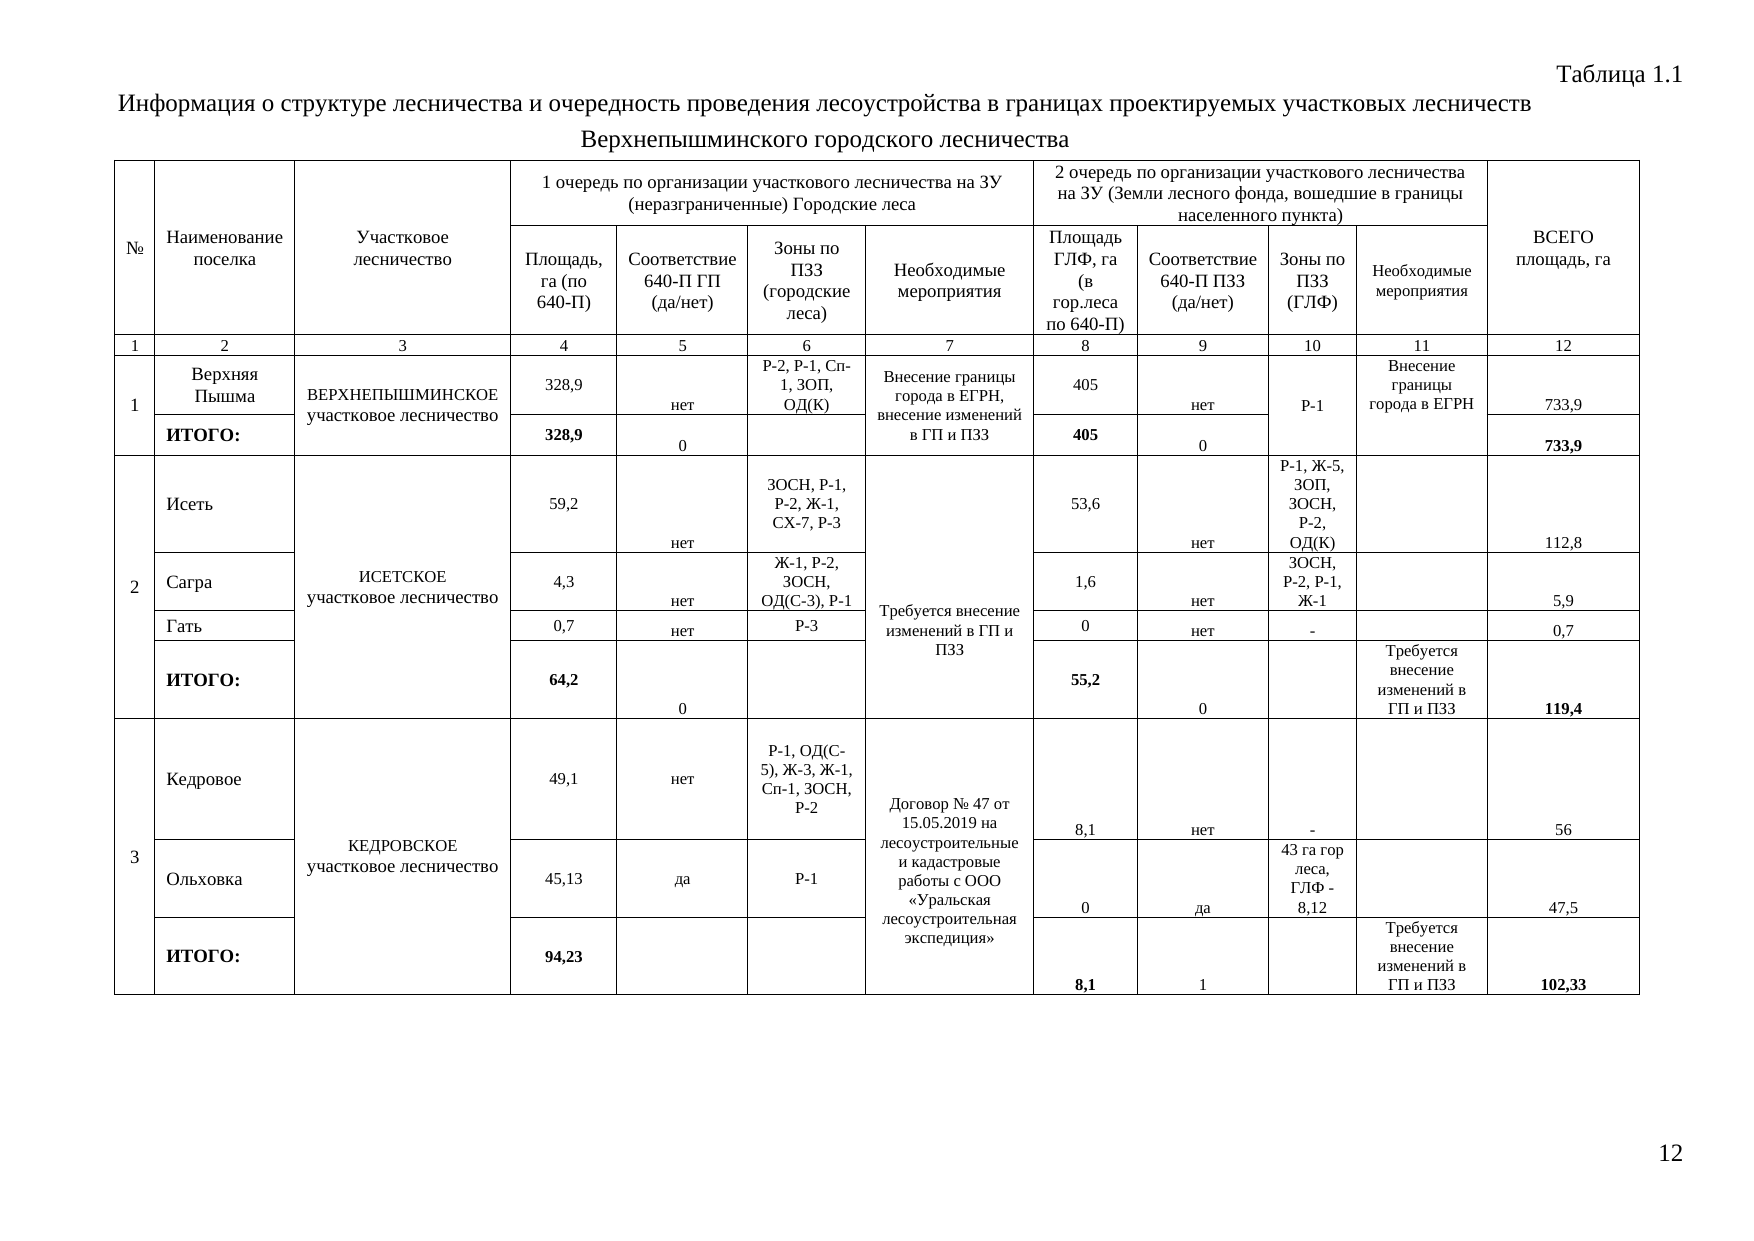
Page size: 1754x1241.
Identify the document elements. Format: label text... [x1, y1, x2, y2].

table_cell 7 [866, 335, 1033, 354]
table_cell 102,33 [1488, 918, 1639, 994]
table_cell 0 [617, 415, 747, 455]
table_cell Требуется внесение изменений в ГП и ПЗЗ [1357, 918, 1487, 994]
table_cell Сагра [155, 553, 294, 610]
table_cell Необходимые мероприятия [1357, 226, 1487, 334]
table_cell 94,23 [511, 918, 616, 994]
table_cell 733,9 [1488, 356, 1639, 414]
table_cell 45,13 [511, 840, 616, 917]
table_header ВСЕГО площадь, га [1488, 161, 1639, 334]
table_cell - [1269, 611, 1356, 640]
table_cell 4,3 [511, 553, 616, 610]
table_cell ИТОГО: [155, 641, 294, 718]
table_header Участковое лесничество [295, 161, 510, 334]
table_cell 2 [155, 335, 294, 354]
table_cell Требуется внесение изменений в ГП и ПЗЗ [866, 456, 1033, 718]
table_cell Ж-1, Р-2, ЗОСН, ОД(С-3), Р-1 [748, 553, 865, 610]
table_cell Зоны по ПЗЗ (ГЛФ) [1269, 226, 1356, 334]
table_cell 328,9 [511, 415, 616, 455]
table_cell нет [1138, 719, 1268, 839]
table_cell - [1269, 719, 1356, 839]
table_cell ЗОСН, Р-2, Р-1, Ж-1 [1269, 553, 1356, 610]
table_cell 47,5 [1488, 840, 1639, 917]
table_cell 8 [1034, 335, 1137, 354]
table_cell Зоны по ПЗЗ (городские леса) [748, 226, 865, 334]
table_cell 1,6 [1034, 553, 1137, 610]
table_cell [1269, 641, 1356, 718]
table_cell ИТОГО: [155, 918, 294, 994]
table_cell нет [1138, 456, 1268, 552]
table_cell да [617, 840, 747, 917]
table_cell 55,2 [1034, 641, 1137, 718]
table_cell ИТОГО: [155, 415, 294, 455]
table_cell Договор № 47 от 15.05.2019 на лесоустроительные и кадастровые работы с ООО «Уральская лесоустроительная экспедиция» [866, 719, 1033, 994]
table_cell 733,9 [1488, 415, 1639, 455]
table_header Наименование поселка [155, 161, 294, 334]
table_cell 6 [748, 335, 865, 354]
table_cell [1269, 918, 1356, 994]
table_cell ЗОСН, Р-1, Р-2, Ж-1, СХ-7, Р-3 [748, 456, 865, 552]
text Верхнепышминского городского лесничества [71, 124, 1579, 152]
table_cell Внесение границы города в ЕГРН, внесение изменений в ГП и ПЗЗ [866, 356, 1033, 455]
table_cell нет [1138, 611, 1268, 640]
table_cell 405 [1034, 356, 1137, 414]
table_header 1 очередь по организации участкового лесничества на ЗУ (неразграниченные) Городские леса [511, 161, 1033, 225]
table_cell Требуется внесение изменений в ГП и ПЗЗ [1357, 641, 1487, 718]
table_cell нет [1138, 553, 1268, 610]
table_cell Верхняя Пышма [155, 356, 294, 414]
table_cell 5,9 [1488, 553, 1639, 610]
table_cell ВЕРХНЕПЫШМИНСКОЕ участковое лесничество [295, 356, 510, 455]
table_cell 0,7 [1488, 611, 1639, 640]
table_cell 1 [115, 356, 154, 455]
table_cell 12 [1488, 335, 1639, 354]
table_cell Р-1 [1269, 356, 1356, 455]
table_cell 59,2 [511, 456, 616, 552]
table_cell [1357, 719, 1487, 839]
table_cell Гать [155, 611, 294, 640]
table_cell 3 [295, 335, 510, 354]
table_cell 9 [1138, 335, 1268, 354]
table_cell 5 [617, 335, 747, 354]
table_cell ИСЕТСКОЕ участковое лесничество [295, 456, 510, 718]
table_cell [1357, 456, 1487, 552]
table_cell 53,6 [1034, 456, 1137, 552]
table_cell Р-1, ОД(С-5), Ж-3, Ж-1, Сп-1, ЗОСН, Р-2 [748, 719, 865, 839]
table_cell нет [617, 553, 747, 610]
table_cell [748, 641, 865, 718]
table_cell нет [617, 719, 747, 839]
table_cell нет [1138, 356, 1268, 414]
table_cell Площадь, га (по 640-П) [511, 226, 616, 334]
subtitle Таблица 1.1 [71, 59, 1683, 88]
table_cell Ольховка [155, 840, 294, 917]
table_cell да [1138, 840, 1268, 917]
table_cell [617, 918, 747, 994]
table_cell 119,4 [1488, 641, 1639, 718]
table_cell 56 [1488, 719, 1639, 839]
table_cell Внесение границы города в ЕГРН [1357, 356, 1487, 455]
table_cell Кедровое [155, 719, 294, 839]
text Информация о структуре лесничества и очередность проведения лесоустройства в границах проектируемых участковых лесничеств [71, 88, 1579, 117]
table_cell [748, 918, 865, 994]
table_cell [1357, 611, 1487, 640]
table_cell нет [617, 456, 747, 552]
table_cell 2 [115, 456, 154, 718]
table_cell Р-1 [748, 840, 865, 917]
table_cell Соответствие 640-П ГП (да/нет) [617, 226, 747, 334]
table_cell 0 [1138, 415, 1268, 455]
table_cell нет [617, 611, 747, 640]
table_cell 8,1 [1034, 918, 1137, 994]
table_cell 328,9 [511, 356, 616, 414]
table_cell Соответствие 640-П ПЗЗ (да/нет) [1138, 226, 1268, 334]
table_cell нет [617, 356, 747, 414]
table_cell [1357, 840, 1487, 917]
table_cell 4 [511, 335, 616, 354]
table_cell Необходимые мероприятия [866, 226, 1033, 334]
table_cell 3 [115, 719, 154, 994]
table_cell [1357, 553, 1487, 610]
table_cell 0 [1034, 611, 1137, 640]
table_cell 11 [1357, 335, 1487, 354]
table_cell КЕДРОВСКОЕ участковое лесничество [295, 719, 510, 994]
table_cell 0 [1034, 840, 1137, 917]
table_cell Р-2, Р-1, Сп-1, ЗОП, ОД(К) [748, 356, 865, 414]
table_cell 0,7 [511, 611, 616, 640]
table_cell 1 [1138, 918, 1268, 994]
table_header № [115, 161, 154, 334]
table_cell 64,2 [511, 641, 616, 718]
table_cell 0 [1138, 641, 1268, 718]
table_cell Площадь ГЛФ, га (в гор.леса по 640-П) [1034, 226, 1137, 334]
table_cell 8,1 [1034, 719, 1137, 839]
table_cell 405 [1034, 415, 1137, 455]
table_cell 43 га гор леса, ГЛФ -8,12 [1269, 840, 1356, 917]
table_cell 49,1 [511, 719, 616, 839]
table_cell Р-1, Ж-5, ЗОП, ЗОСН, Р-2, ОД(К) [1269, 456, 1356, 552]
table_cell Исеть [155, 456, 294, 552]
table_cell 1 [115, 335, 154, 354]
table_cell [748, 415, 865, 455]
table_header 2 очередь по организации участкового лесничества на ЗУ (Земли лесного фонда, вошедшие в границы населенного пункта) [1034, 161, 1487, 225]
table_cell Р-3 [748, 611, 865, 640]
table_cell 112,8 [1488, 456, 1639, 552]
table_cell 0 [617, 641, 747, 718]
table_cell 10 [1269, 335, 1356, 354]
